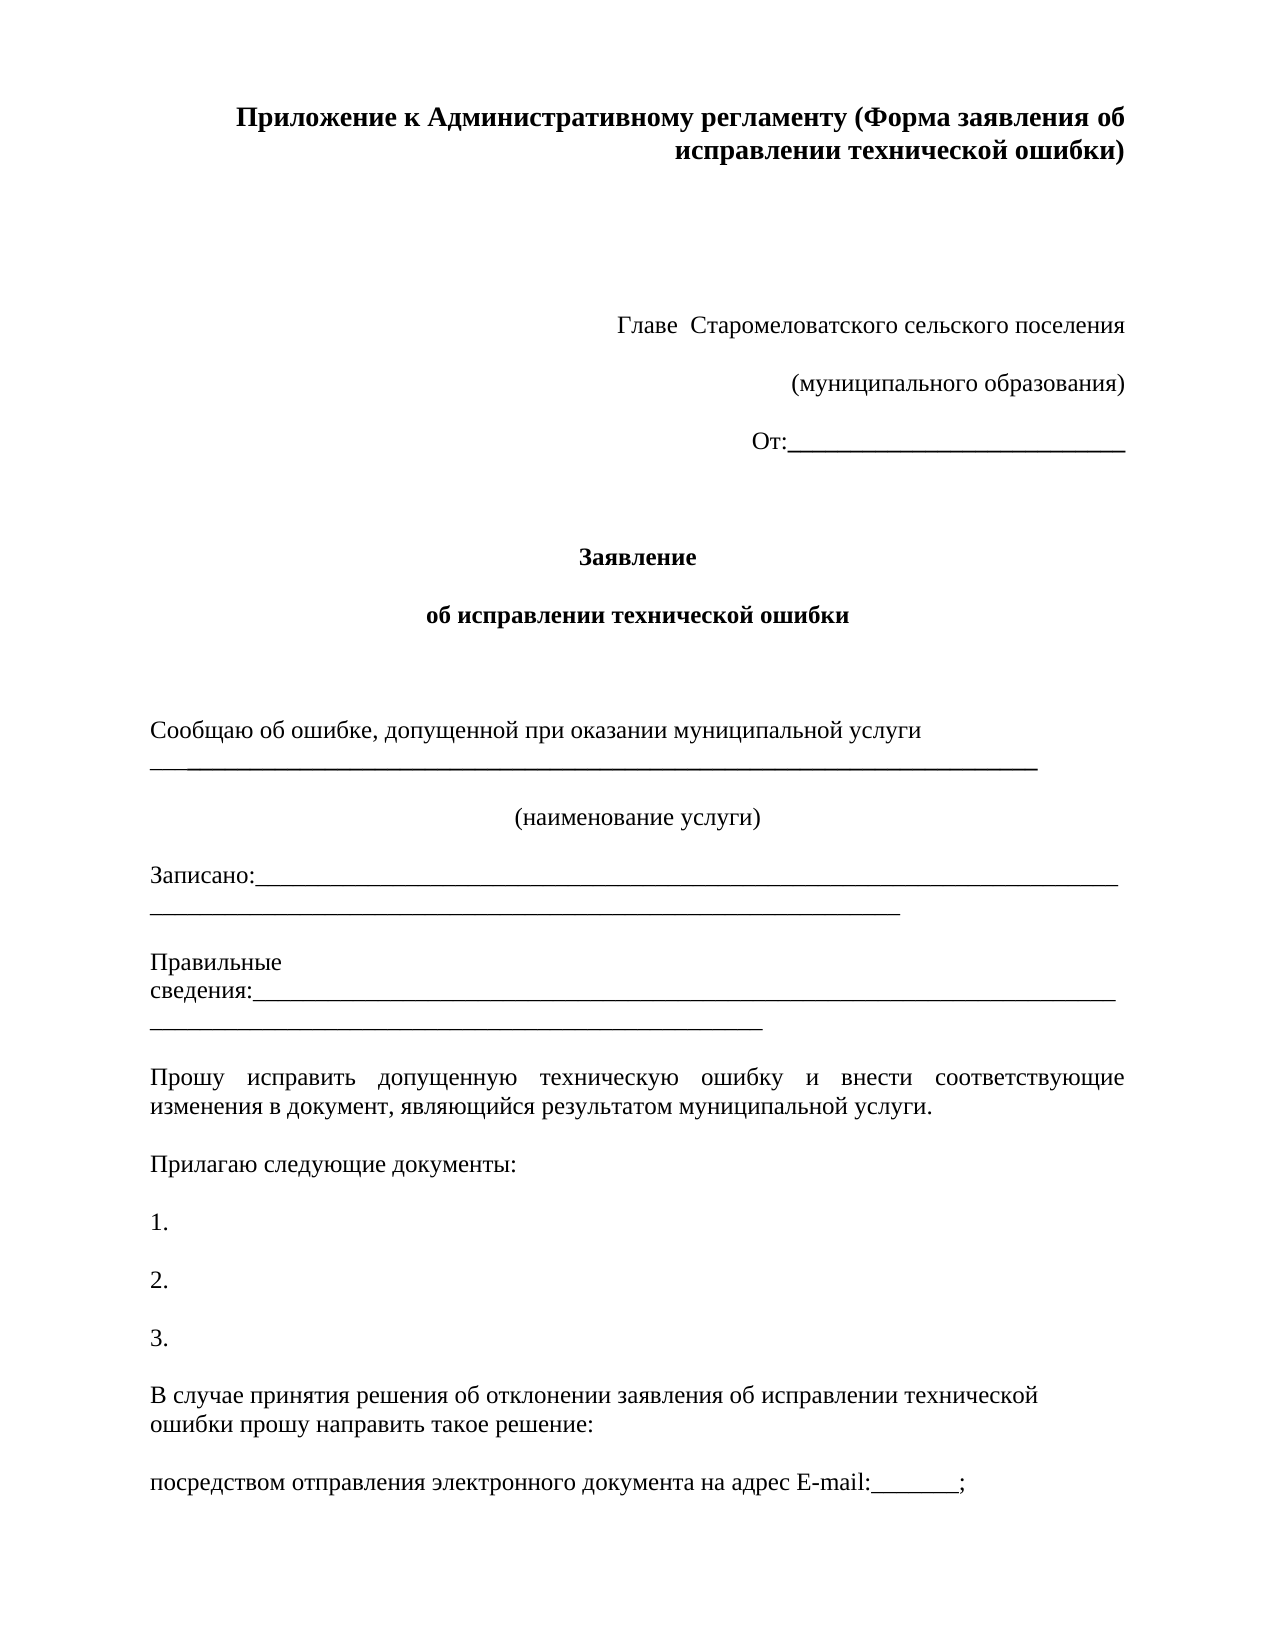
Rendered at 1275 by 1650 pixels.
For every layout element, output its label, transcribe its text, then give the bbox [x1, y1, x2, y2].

text Заявление [150, 542, 1125, 571]
text От:___________________________ [150, 426, 1125, 455]
text (наименование услуги) [150, 802, 1125, 831]
text посредством отправления электронного документа на адрес E-mail:_______; [150, 1467, 1125, 1496]
text 3. [150, 1323, 1125, 1351]
subtitle Приложение к Административному регламенту (Форма заявления об исправлении технической ошибки) [150, 100, 1125, 165]
text Сообщаю об ошибке, допущенной при оказании муниципальной услуги _______________________________________________________________________ [150, 716, 1125, 773]
text об исправлении технической ошибки [150, 600, 1125, 628]
text 2. [150, 1265, 1125, 1293]
text Правильные сведения:______________________________________________________________________________________________________________________ [150, 947, 1125, 1033]
text Главе Старомеловатского сельского поселения [150, 310, 1125, 339]
text Прошу исправить допущенную техническую ошибку и внести соответствующие изменения в документ, являющийся результатом муниципальной услуги. [150, 1062, 1125, 1120]
text (муниципального образования) [150, 368, 1125, 397]
text Записано:_________________________________________________________________________________________________________________________________ [150, 860, 1125, 918]
text 1. [150, 1207, 1125, 1236]
text В случае принятия решения об отклонении заявления об исправлении технической ошибки прошу направить такое решение: [150, 1381, 1125, 1438]
text Прилагаю следующие документы: [150, 1149, 1125, 1178]
